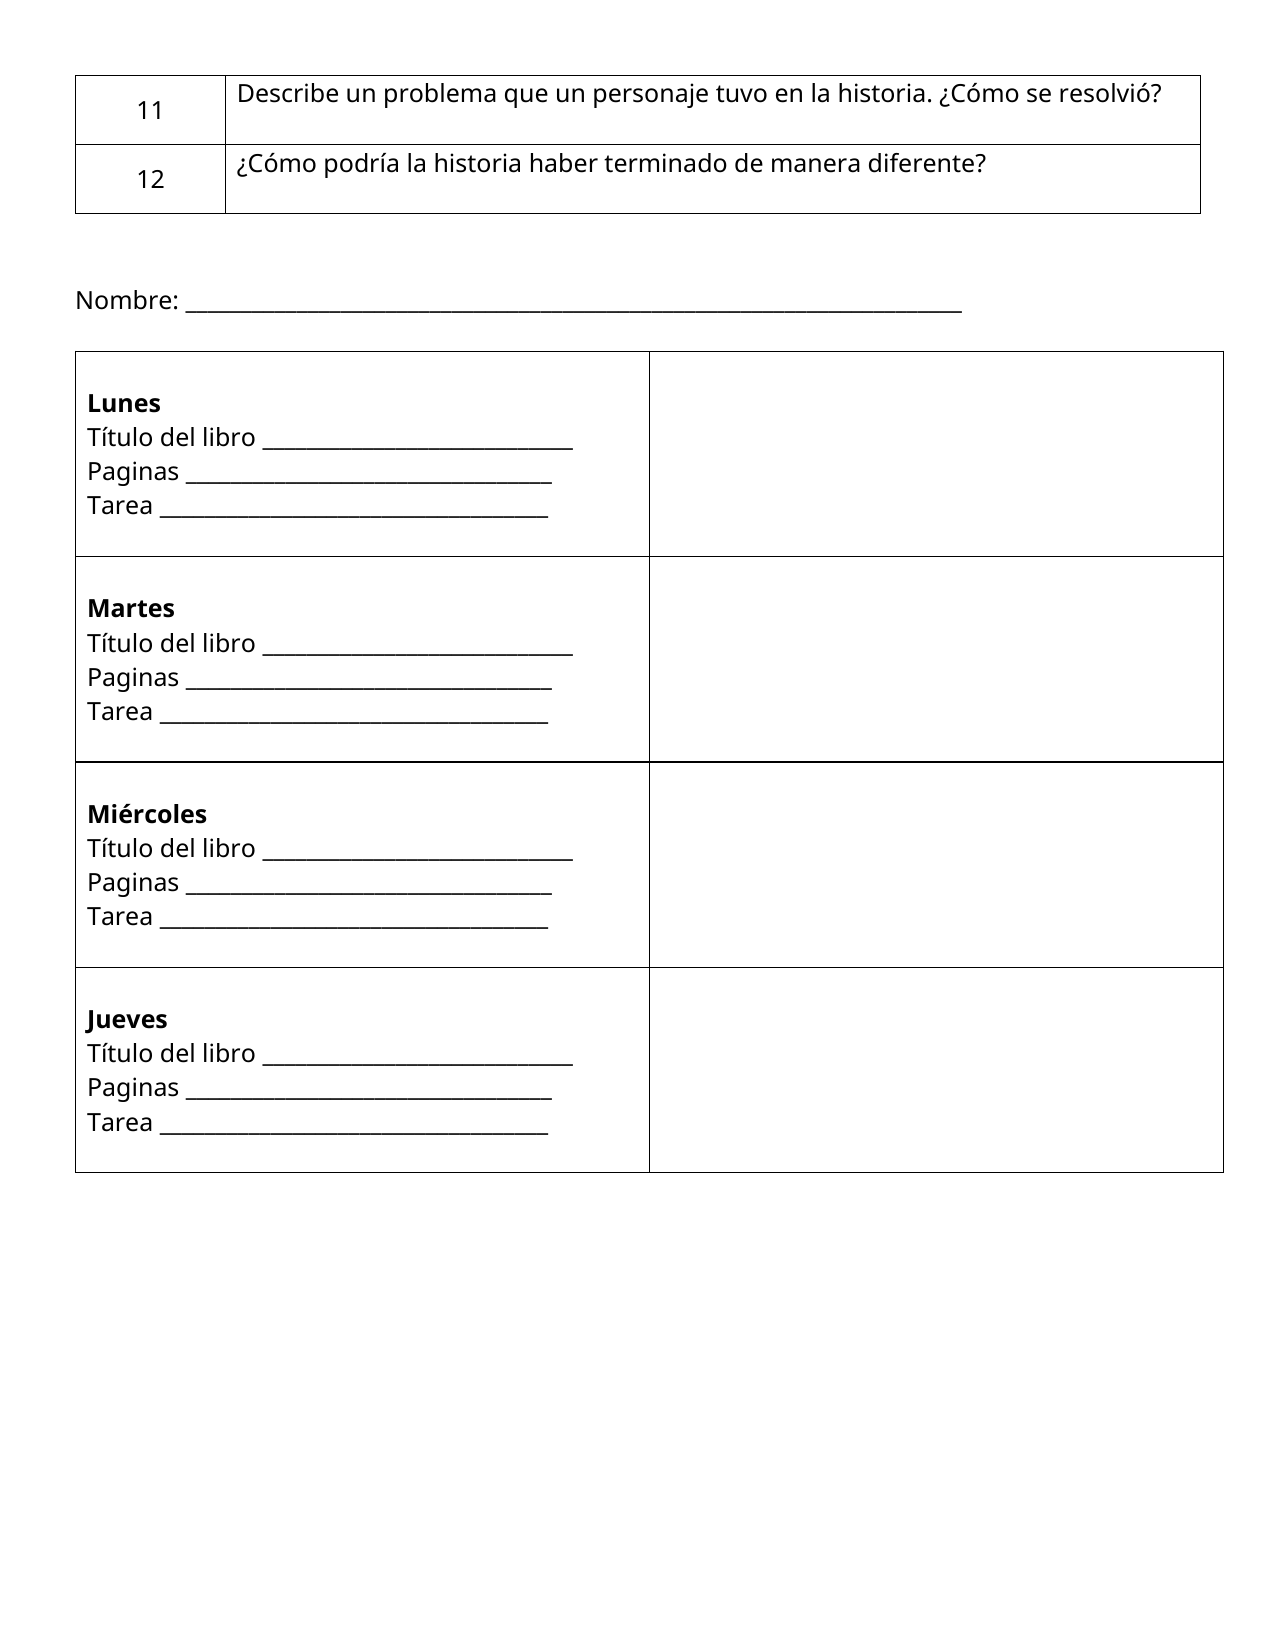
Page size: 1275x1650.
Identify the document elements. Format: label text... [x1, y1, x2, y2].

text Nombre: ______________________________________________________________________ [75, 282, 1200, 317]
table_cell [650, 557, 1223, 761]
table_cell Describe un problema que un personaje tuvo en la historia. ¿Cómo se resolvió? [226, 76, 1200, 144]
table_cell [650, 763, 1223, 967]
table_cell Jueves Título del libro ____________________________ Paginas _________________________________ Tarea ___________________________________ [76, 968, 649, 1172]
table_header Lunes Título del libro ____________________________ Paginas _________________________________ Tarea ___________________________________ [76, 352, 649, 556]
table_cell 11 [76, 76, 225, 144]
table_cell Miércoles Título del libro ____________________________ Paginas _________________________________ Tarea ___________________________________ [76, 763, 649, 967]
table_header [650, 352, 1223, 556]
table_cell [650, 968, 1223, 1172]
table_cell ¿Cómo podría la historia haber terminado de manera diferente? [226, 145, 1200, 213]
table_cell 12 [76, 145, 225, 213]
table_cell Martes Título del libro ____________________________ Paginas _________________________________ Tarea ___________________________________ [76, 557, 649, 761]
